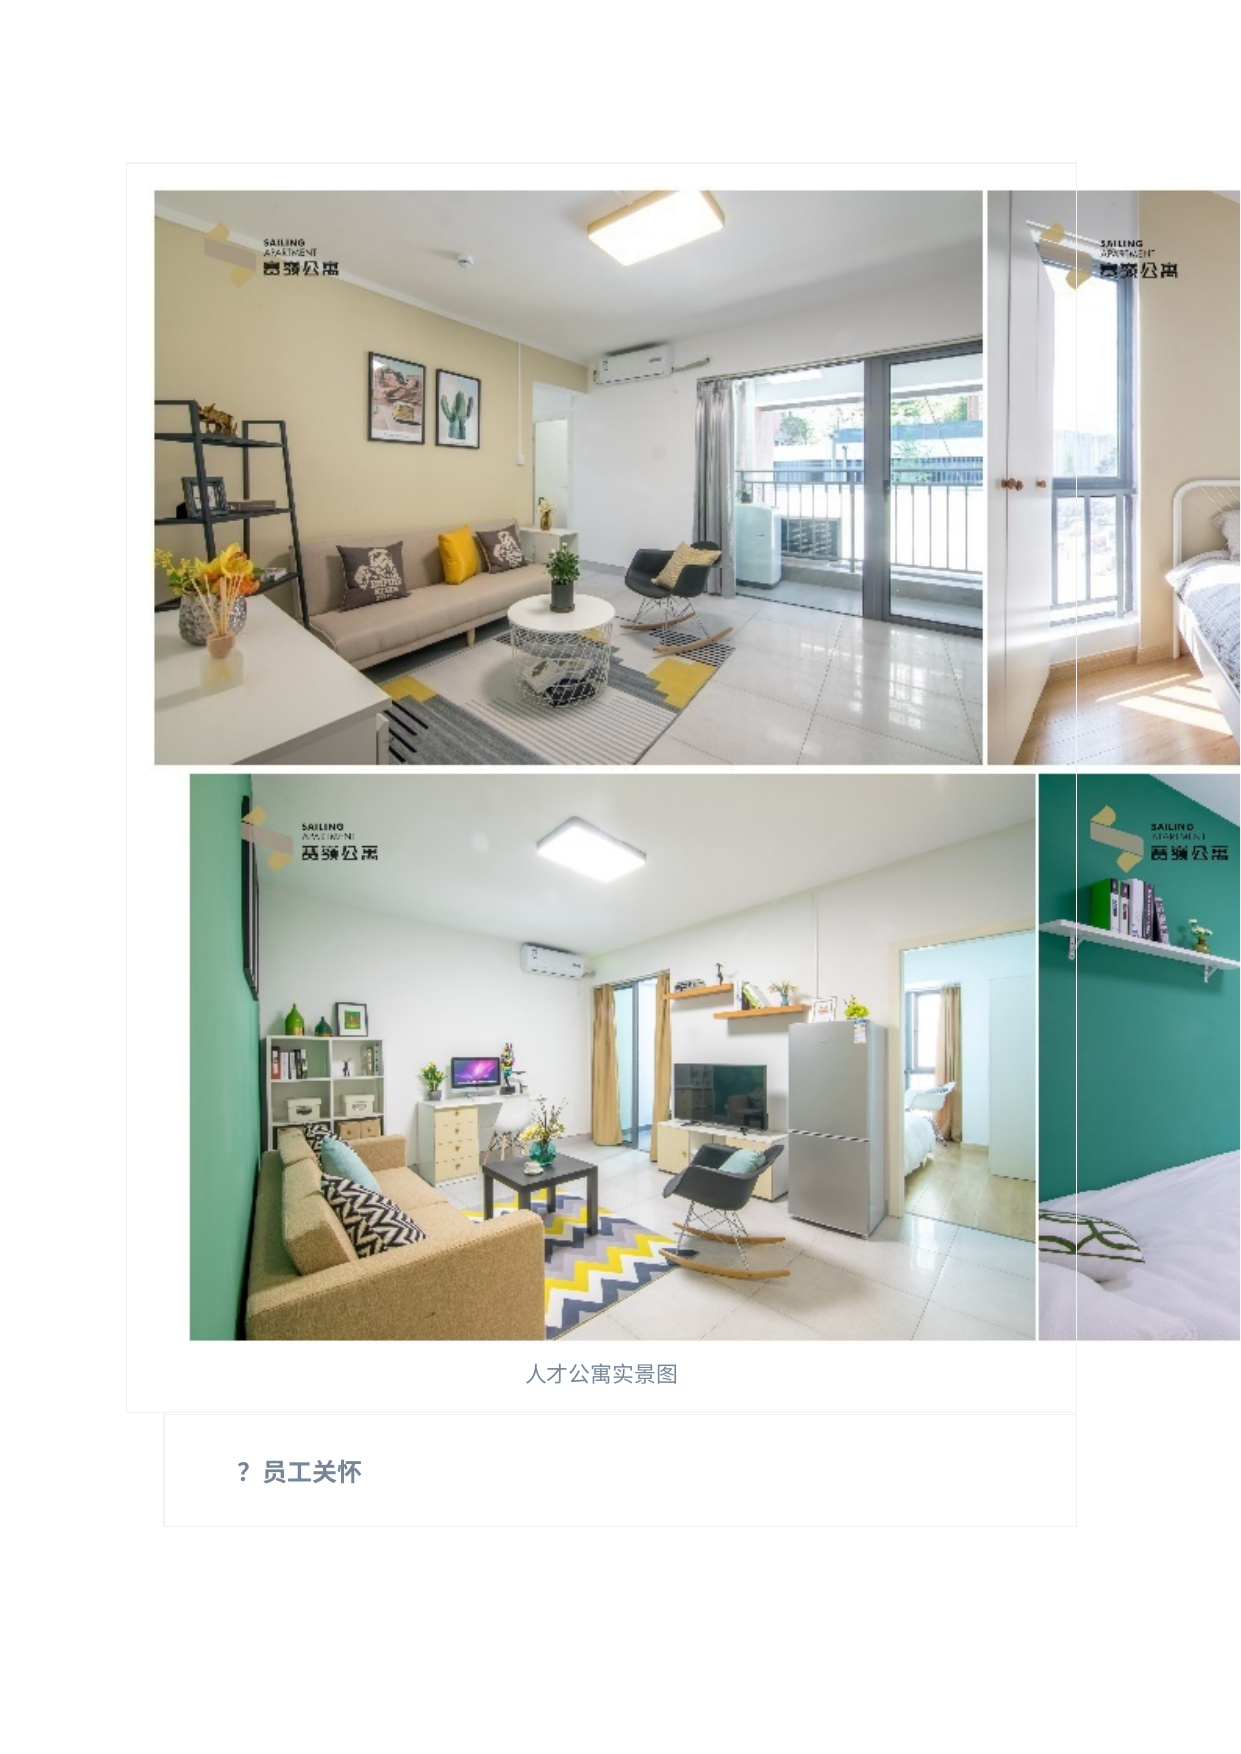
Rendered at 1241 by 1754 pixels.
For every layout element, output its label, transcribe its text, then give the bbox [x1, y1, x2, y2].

picture [1077, 771, 1241, 1344]
text 人才公寓实景图 [127, 1332, 1076, 1412]
text ？员工关怀 [165, 1415, 1076, 1526]
picture [1077, 186, 1241, 770]
picture [150, 186, 1076, 770]
picture [187, 771, 1076, 1344]
